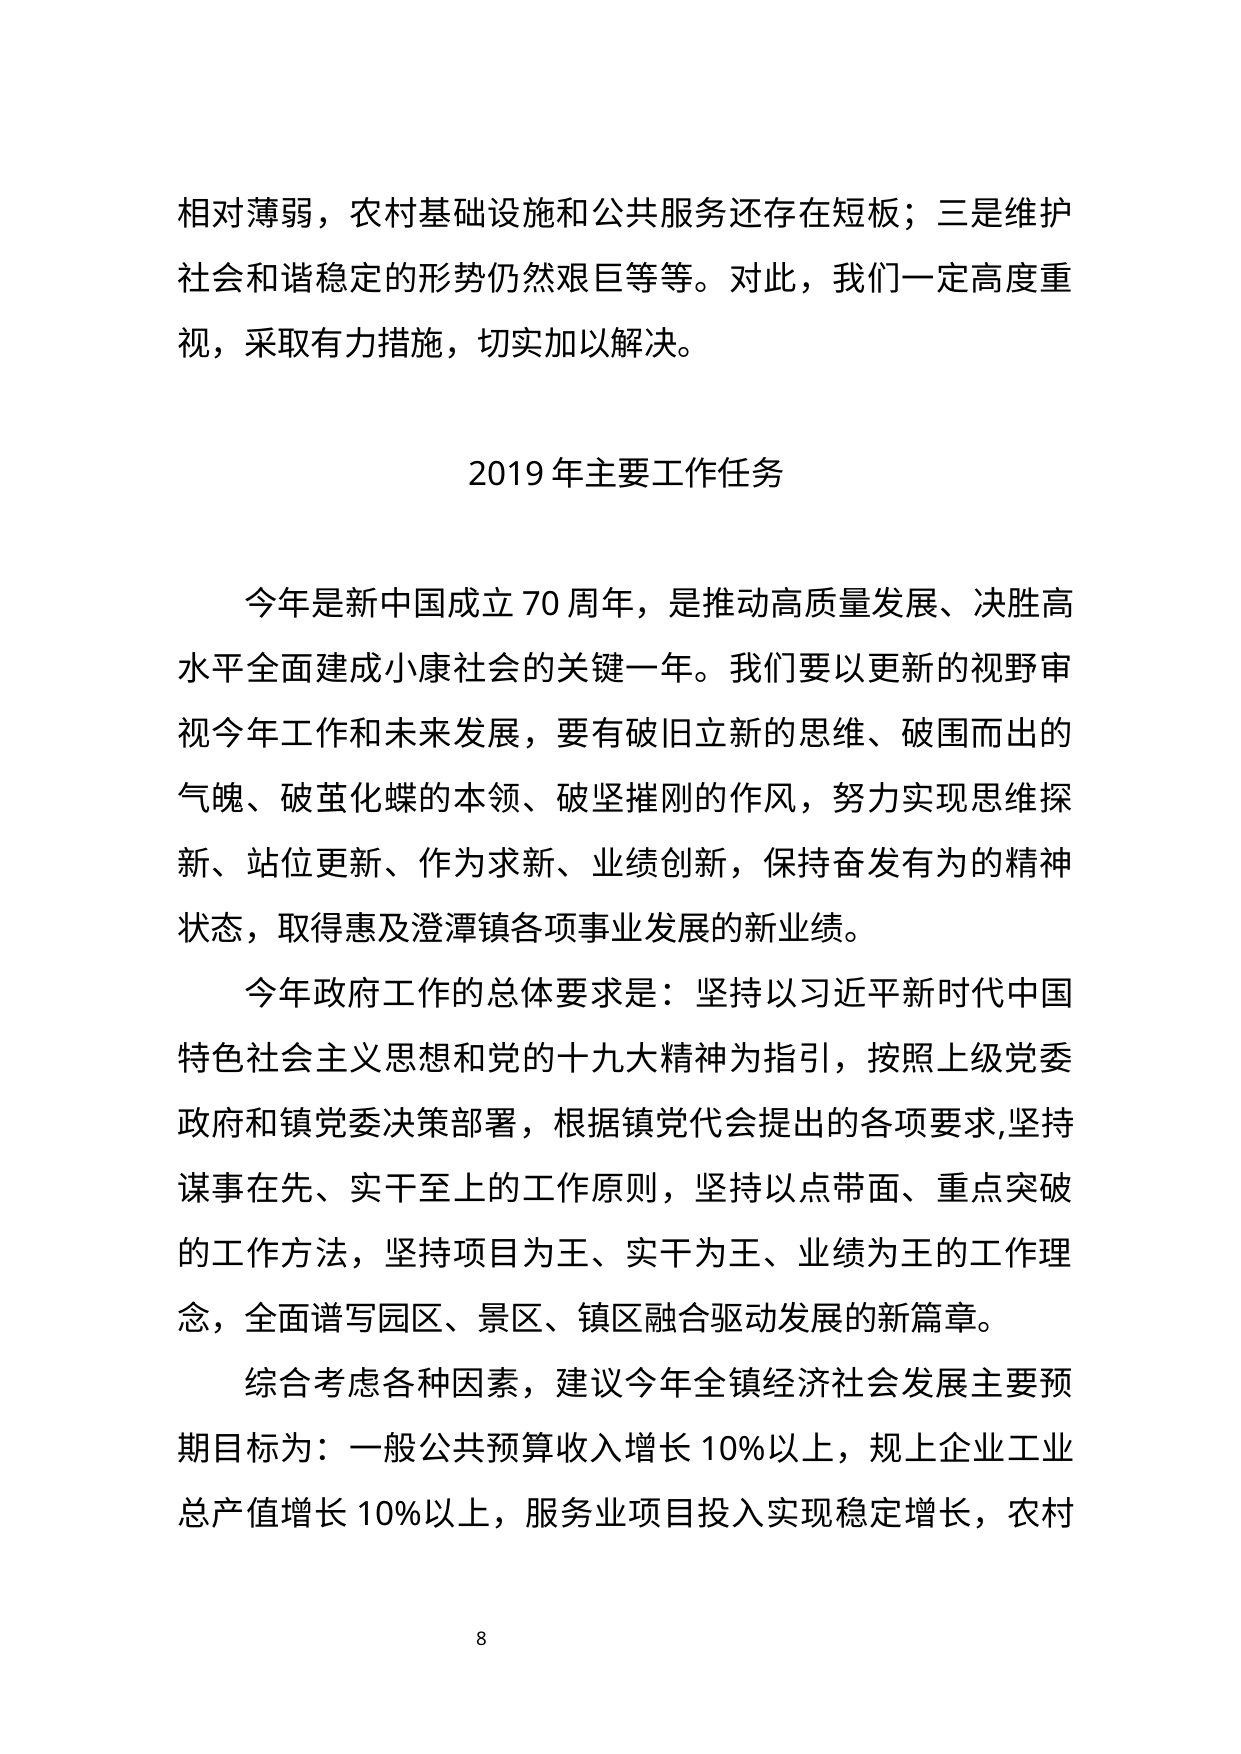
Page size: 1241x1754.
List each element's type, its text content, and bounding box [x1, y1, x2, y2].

text 2019年主要工作任务 [177, 438, 1075, 503]
text 今年是新中国成立70周年，是推动高质量发展、决胜高水平全面建成小康社会的关键一年。我们要以更新的视野审视今年工作和未来发展，要有破旧立新的思维、破围而出的气魄、破茧化蝶的本领、破坚摧刚的作风，努力实现思维探新、站位更新、作为求新、业绩创新，保持奋发有为的精神状态，取得惠及澄潭镇各项事业发展的新业绩。 [177, 568, 1075, 958]
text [177, 1348, 1075, 1543]
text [177, 178, 1075, 373]
text 今年政府工作的总体要求是：坚持以习近平新时代中国特色社会主义思想和党的十九大精神为指引，按照上级党委政府和镇党委决策部署，根据镇党代会提出的各项要求,坚持谋事在先、实干至上的工作原则，坚持以点带面、重点突破的工作方法，坚持项目为王、实干为王、业绩为王的工作理念，全面谱写园区、景区、镇区融合驱动发展的新篇章。 [177, 958, 1075, 1348]
